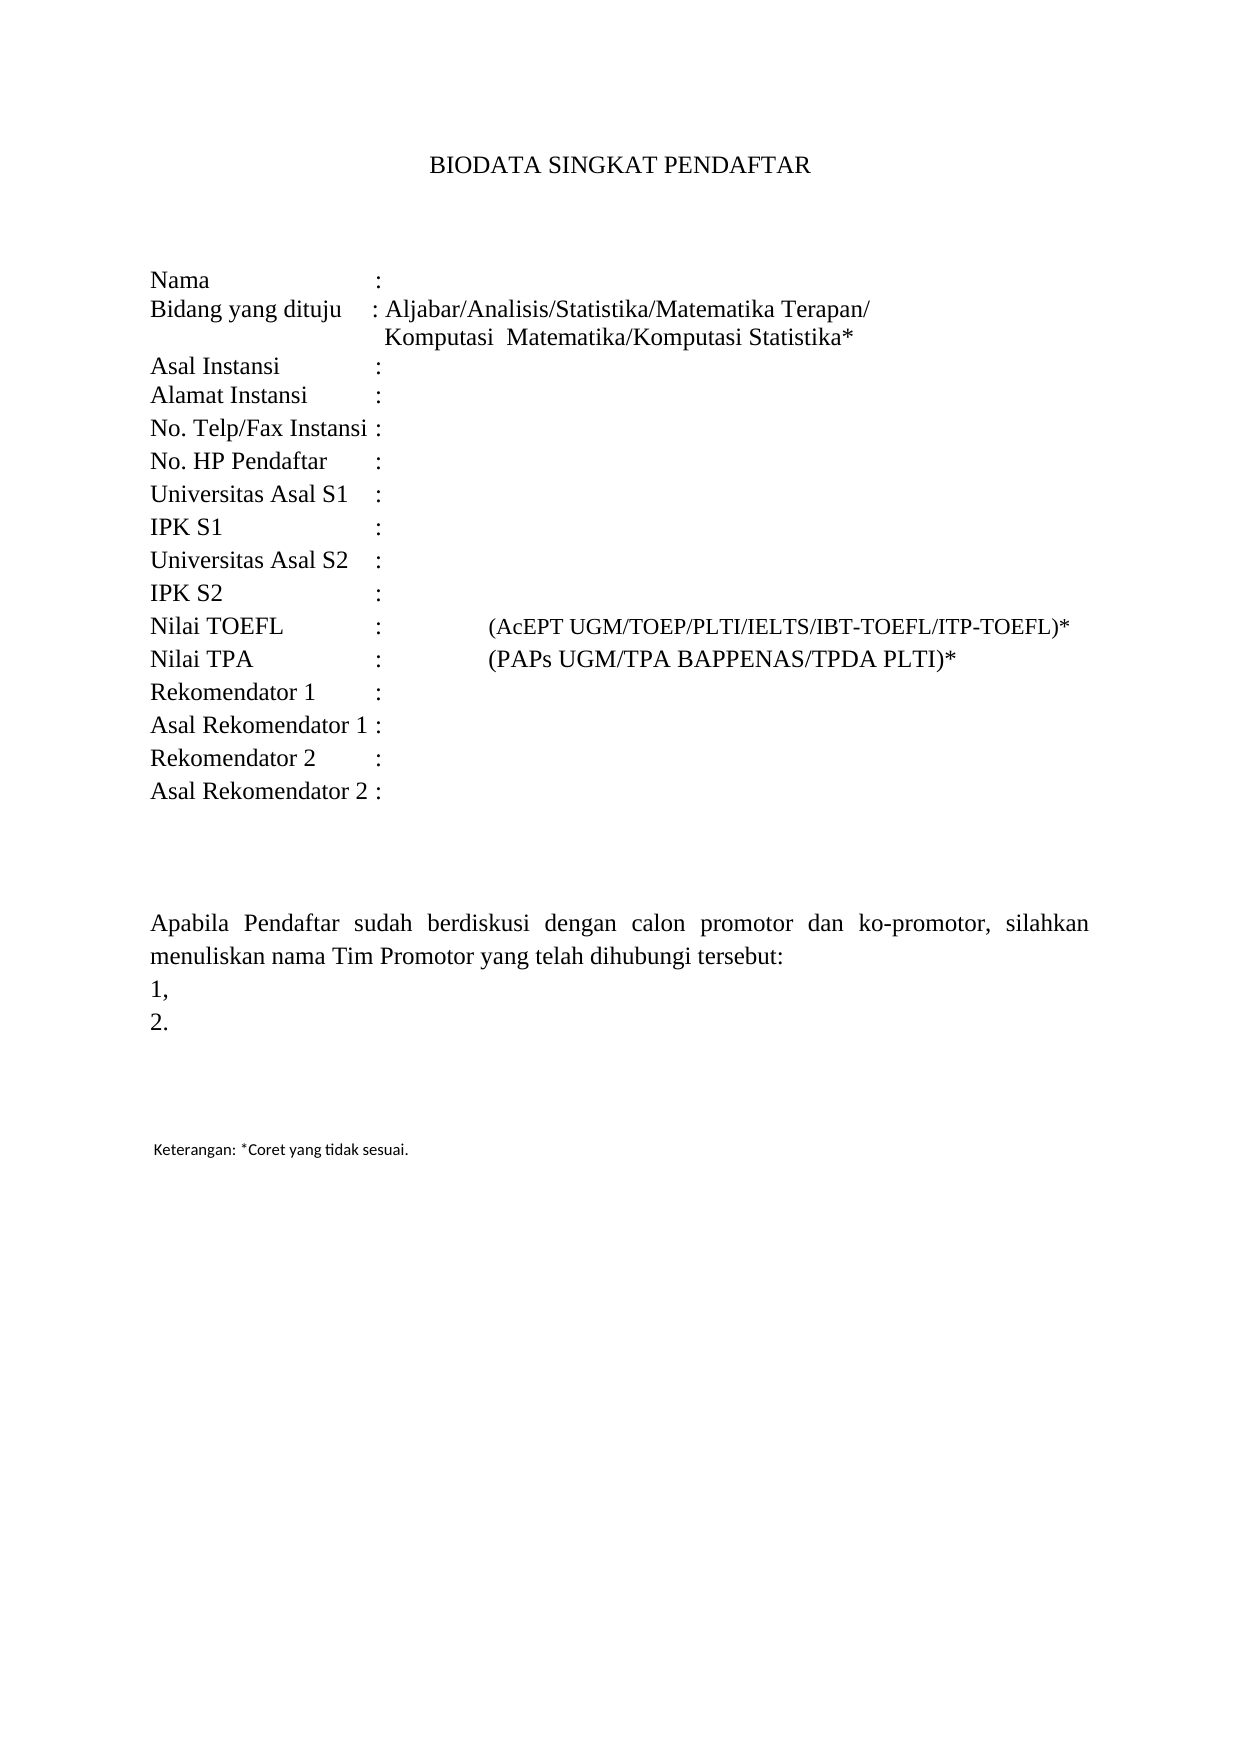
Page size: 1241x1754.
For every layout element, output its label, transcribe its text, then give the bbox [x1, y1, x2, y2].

text No. HP Pendaftar : [150, 446, 1090, 475]
text Nama : [150, 265, 1090, 294]
text Asal Rekomendator 2 : [150, 776, 1090, 805]
text Komputasi Matematika/Komputasi Statistika* [372, 322, 1090, 351]
text Nilai TOEFL : (AcEPT UGM/TOEP/PLTI/IELTS/IBT-TOEFL/ITP-TOEFL)* [150, 611, 1090, 640]
text Alamat Instansi : [150, 380, 1090, 409]
text Asal Rekomendator 1 : [150, 710, 1090, 739]
text Nilai TPA : (PAPs UGM/TPA BAPPENAS/TPDA PLTI)* [150, 644, 1090, 673]
text 1, 2. [150, 974, 1090, 1036]
text IPK S1 : [150, 512, 1090, 541]
text Apabila Pendaftar sudah berdiskusi dengan calon promotor dan ko-promotor, silahkan menuliskan nama Tim Promotor yang telah dihubungi tersebut: [150, 908, 1090, 970]
text No. Telp/Fax Instansi : [150, 413, 1090, 442]
text Rekomendator 1 : [150, 677, 1090, 706]
text Rekomendator 2 : [150, 743, 1090, 772]
text IPK S2 : [150, 578, 1090, 607]
text Universitas Asal S2 : [150, 545, 1090, 574]
text Universitas Asal S1 : [150, 479, 1090, 508]
text Bidang yang dituju : Aljabar/Analisis/Statistika/Matematika Terapan/ [150, 294, 1090, 322]
text Keterangan: *Coret yang tidak sesuai. [150, 1139, 1090, 1160]
text BIODATA SINGKAT PENDAFTAR [150, 150, 1090, 179]
text Asal Instansi : [150, 351, 1090, 380]
